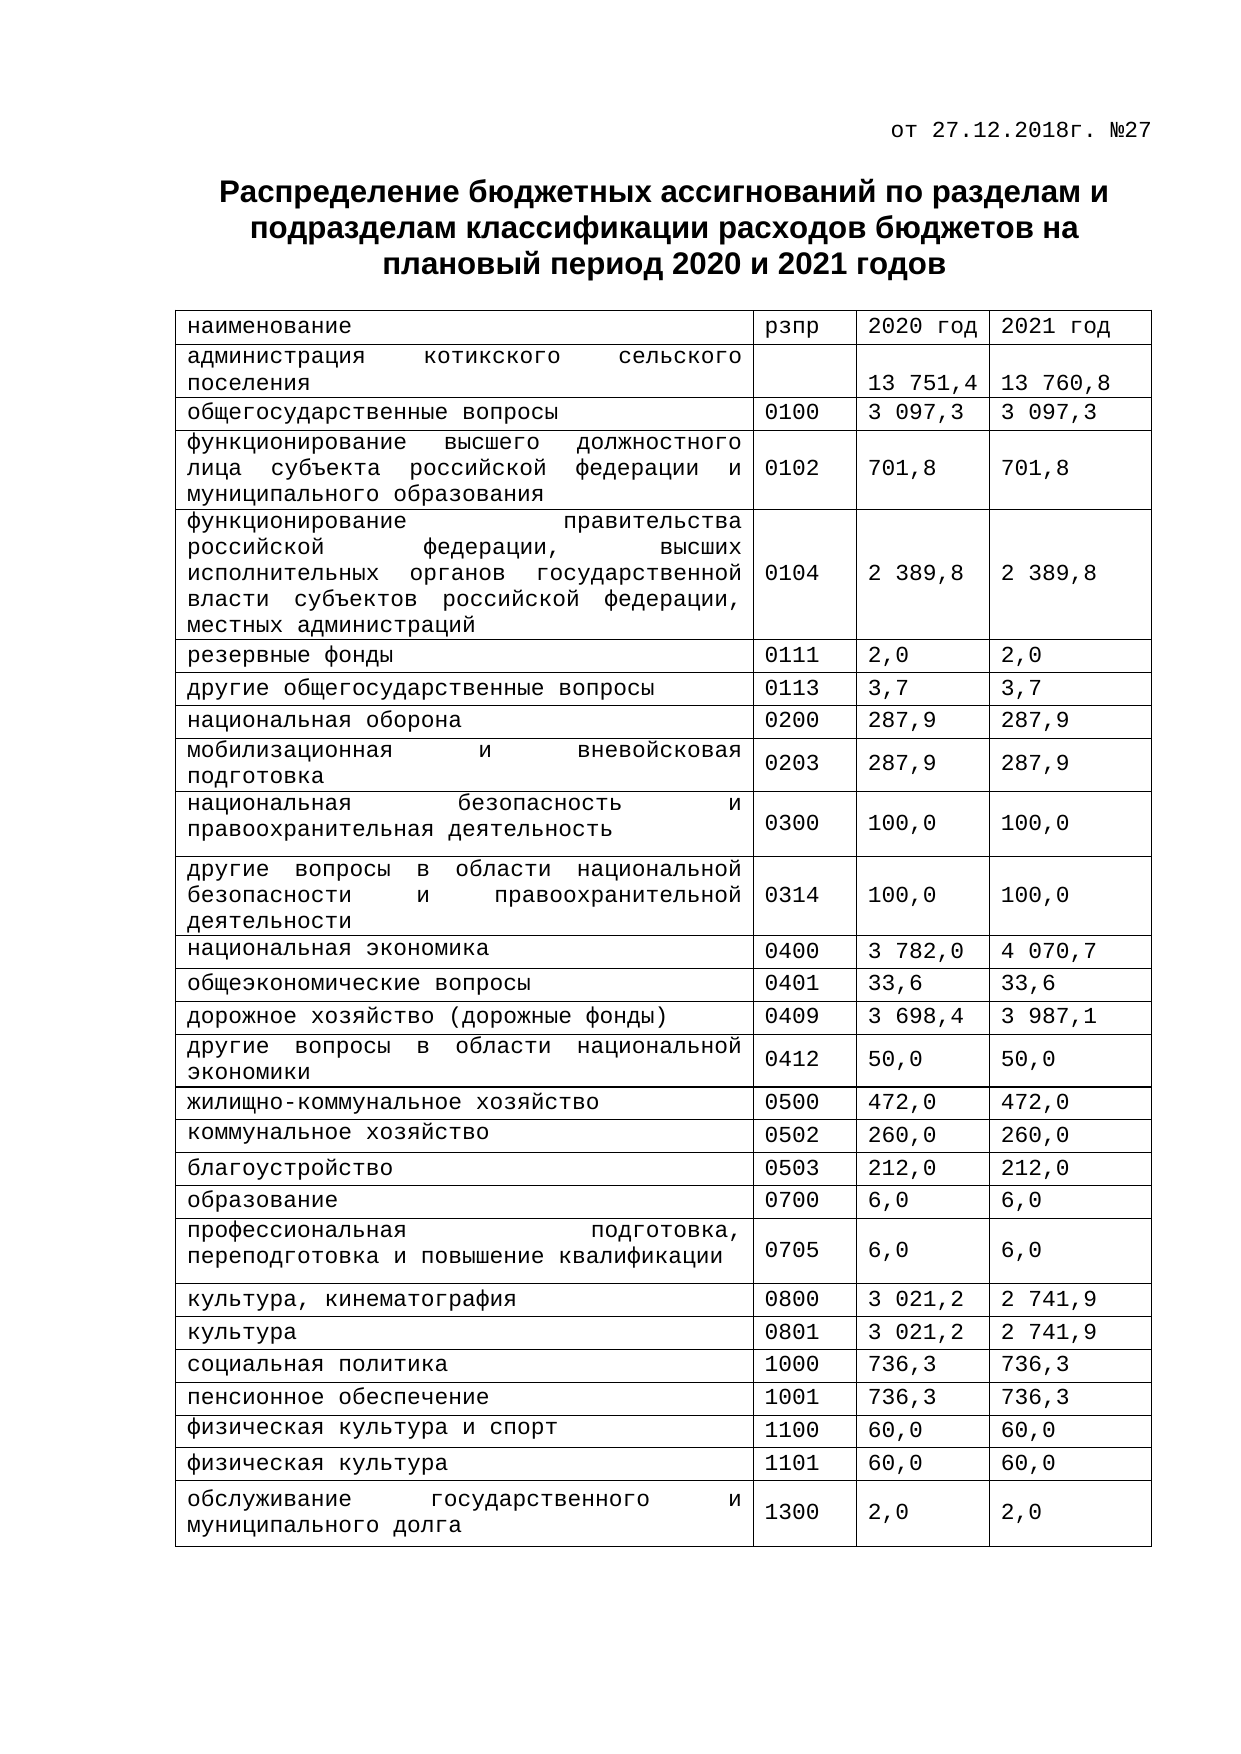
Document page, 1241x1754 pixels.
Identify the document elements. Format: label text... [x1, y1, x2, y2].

table_cell национальная экономика [176, 936, 753, 968]
table_cell общеэкономические вопросы [176, 969, 753, 1001]
table_cell 100,0 [990, 857, 1151, 935]
table_cell 0314 [754, 857, 856, 935]
table_header 2020 год [857, 311, 989, 344]
table_cell 60,0 [857, 1416, 989, 1447]
table_cell 0113 [754, 673, 856, 705]
table_cell 4 070,7 [990, 936, 1151, 968]
table_cell 0401 [754, 969, 856, 1001]
table_cell 3 782,0 [857, 936, 989, 968]
table_cell национальная безопасность и правоохранительная деятельность [176, 792, 753, 856]
table_cell жилищно-коммунальное хозяйство [176, 1088, 753, 1119]
table_cell 33,6 [990, 969, 1151, 1001]
table_cell 736,3 [857, 1383, 989, 1414]
table_cell обслуживание государственного и муниципального долга [176, 1481, 753, 1546]
table_cell национальная оборона [176, 706, 753, 738]
table_header рзпр [754, 311, 856, 344]
table_cell 0800 [754, 1284, 856, 1316]
table_cell 3 021,2 [857, 1317, 989, 1349]
table_cell 472,0 [990, 1088, 1151, 1119]
table_cell 6,0 [990, 1186, 1151, 1218]
table_cell мобилизационная и вневойсковая подготовка [176, 739, 753, 791]
table_cell 0102 [754, 431, 856, 508]
table_cell 0409 [754, 1002, 856, 1033]
table_cell общегосударственные вопросы [176, 398, 753, 429]
table_cell культура, кинематография [176, 1284, 753, 1316]
table_cell 3 987,1 [990, 1002, 1151, 1033]
table_cell 0502 [754, 1120, 856, 1152]
table_cell 0705 [754, 1219, 856, 1283]
table_cell 60,0 [990, 1448, 1151, 1480]
table_cell коммунальное хозяйство [176, 1120, 753, 1152]
table_cell 3,7 [990, 673, 1151, 705]
table_cell 0111 [754, 640, 856, 672]
table_cell 100,0 [857, 792, 989, 856]
table_cell 260,0 [990, 1120, 1151, 1152]
table_cell 212,0 [990, 1153, 1151, 1185]
table_cell 100,0 [857, 857, 989, 935]
table_cell функционирование правительства российской федерации, высших исполнительных органов государственной власти субъектов российской федерации, местных администраций [176, 510, 753, 639]
table_cell 1001 [754, 1383, 856, 1414]
table_cell 2,0 [857, 640, 989, 672]
table_cell 0300 [754, 792, 856, 856]
table_cell профессиональная подготовка, переподготовка и повышение квалификации [176, 1219, 753, 1283]
table_cell 701,8 [857, 431, 989, 508]
table_cell другие общегосударственные вопросы [176, 673, 753, 705]
table_cell 0503 [754, 1153, 856, 1185]
table_cell 0104 [754, 510, 856, 639]
table_cell 287,9 [990, 706, 1151, 738]
table_cell 3 097,3 [857, 398, 989, 429]
table_cell 0500 [754, 1088, 856, 1119]
table_cell физическая культура [176, 1448, 753, 1480]
table_cell 2,0 [857, 1481, 989, 1546]
table_cell 2 741,9 [990, 1284, 1151, 1316]
table_cell 1000 [754, 1350, 856, 1382]
table_cell 736,3 [990, 1350, 1151, 1382]
table_cell 287,9 [990, 739, 1151, 791]
table_cell 50,0 [857, 1035, 989, 1086]
table_cell 3 021,2 [857, 1284, 989, 1316]
table_cell культура [176, 1317, 753, 1349]
table_cell 287,9 [857, 706, 989, 738]
table_cell 1300 [754, 1481, 856, 1546]
table_cell 6,0 [990, 1219, 1151, 1283]
table_cell 60,0 [990, 1416, 1151, 1447]
table_cell 0200 [754, 706, 856, 738]
table_cell 2 389,8 [857, 510, 989, 639]
table_cell администрация котикского сельского поселения [176, 345, 753, 397]
table_cell дорожное хозяйство (дорожные фонды) [176, 1002, 753, 1033]
table_cell 3 698,4 [857, 1002, 989, 1033]
table_cell 13 760,8 [990, 345, 1151, 397]
table_cell 736,3 [990, 1383, 1151, 1414]
table_cell 2 741,9 [990, 1317, 1151, 1349]
table_cell 2 389,8 [990, 510, 1151, 639]
table_cell 736,3 [857, 1350, 989, 1382]
table_cell 0203 [754, 739, 856, 791]
table_cell 287,9 [857, 739, 989, 791]
table_cell 6,0 [857, 1186, 989, 1218]
table_cell 3 097,3 [990, 398, 1151, 429]
table_cell [754, 345, 856, 397]
table_cell 260,0 [857, 1120, 989, 1152]
table_cell 1100 [754, 1416, 856, 1447]
table_cell другие вопросы в области национальной безопасности и правоохранительной деятельности [176, 857, 753, 935]
table_cell 0100 [754, 398, 856, 429]
text от 27.12.2018г. №27 [177, 118, 1152, 144]
table_cell 0400 [754, 936, 856, 968]
table_cell 60,0 [857, 1448, 989, 1480]
table_cell 6,0 [857, 1219, 989, 1283]
table_cell функционирование высшего должностного лица субъекта российской федерации и муниципального образования [176, 431, 753, 508]
table_cell 701,8 [990, 431, 1151, 508]
table_cell физическая культура и спорт [176, 1416, 753, 1447]
table_cell 33,6 [857, 969, 989, 1001]
table_cell 0700 [754, 1186, 856, 1218]
table_cell другие вопросы в области национальной экономики [176, 1035, 753, 1086]
table_cell 1101 [754, 1448, 856, 1480]
table_cell 212,0 [857, 1153, 989, 1185]
table_cell 100,0 [990, 792, 1151, 856]
table_cell образование [176, 1186, 753, 1218]
table_cell 2,0 [990, 1481, 1151, 1546]
table_cell 0801 [754, 1317, 856, 1349]
table_cell резервные фонды [176, 640, 753, 672]
table_cell благоустройство [176, 1153, 753, 1185]
table_cell пенсионное обеспечение [176, 1383, 753, 1414]
table_cell 2,0 [990, 640, 1151, 672]
text Распределение бюджетных ассигнований по разделам и подразделам классификации расходов бюджетов на плановый период 2020 и 2021 годов [177, 173, 1152, 281]
table_cell 3,7 [857, 673, 989, 705]
table_header наименование [176, 311, 753, 344]
table_cell социальная политика [176, 1350, 753, 1382]
table_cell 50,0 [990, 1035, 1151, 1086]
table_cell 13 751,4 [857, 345, 989, 397]
table_cell 472,0 [857, 1088, 989, 1119]
table_cell 0412 [754, 1035, 856, 1086]
table_header 2021 год [990, 311, 1151, 344]
